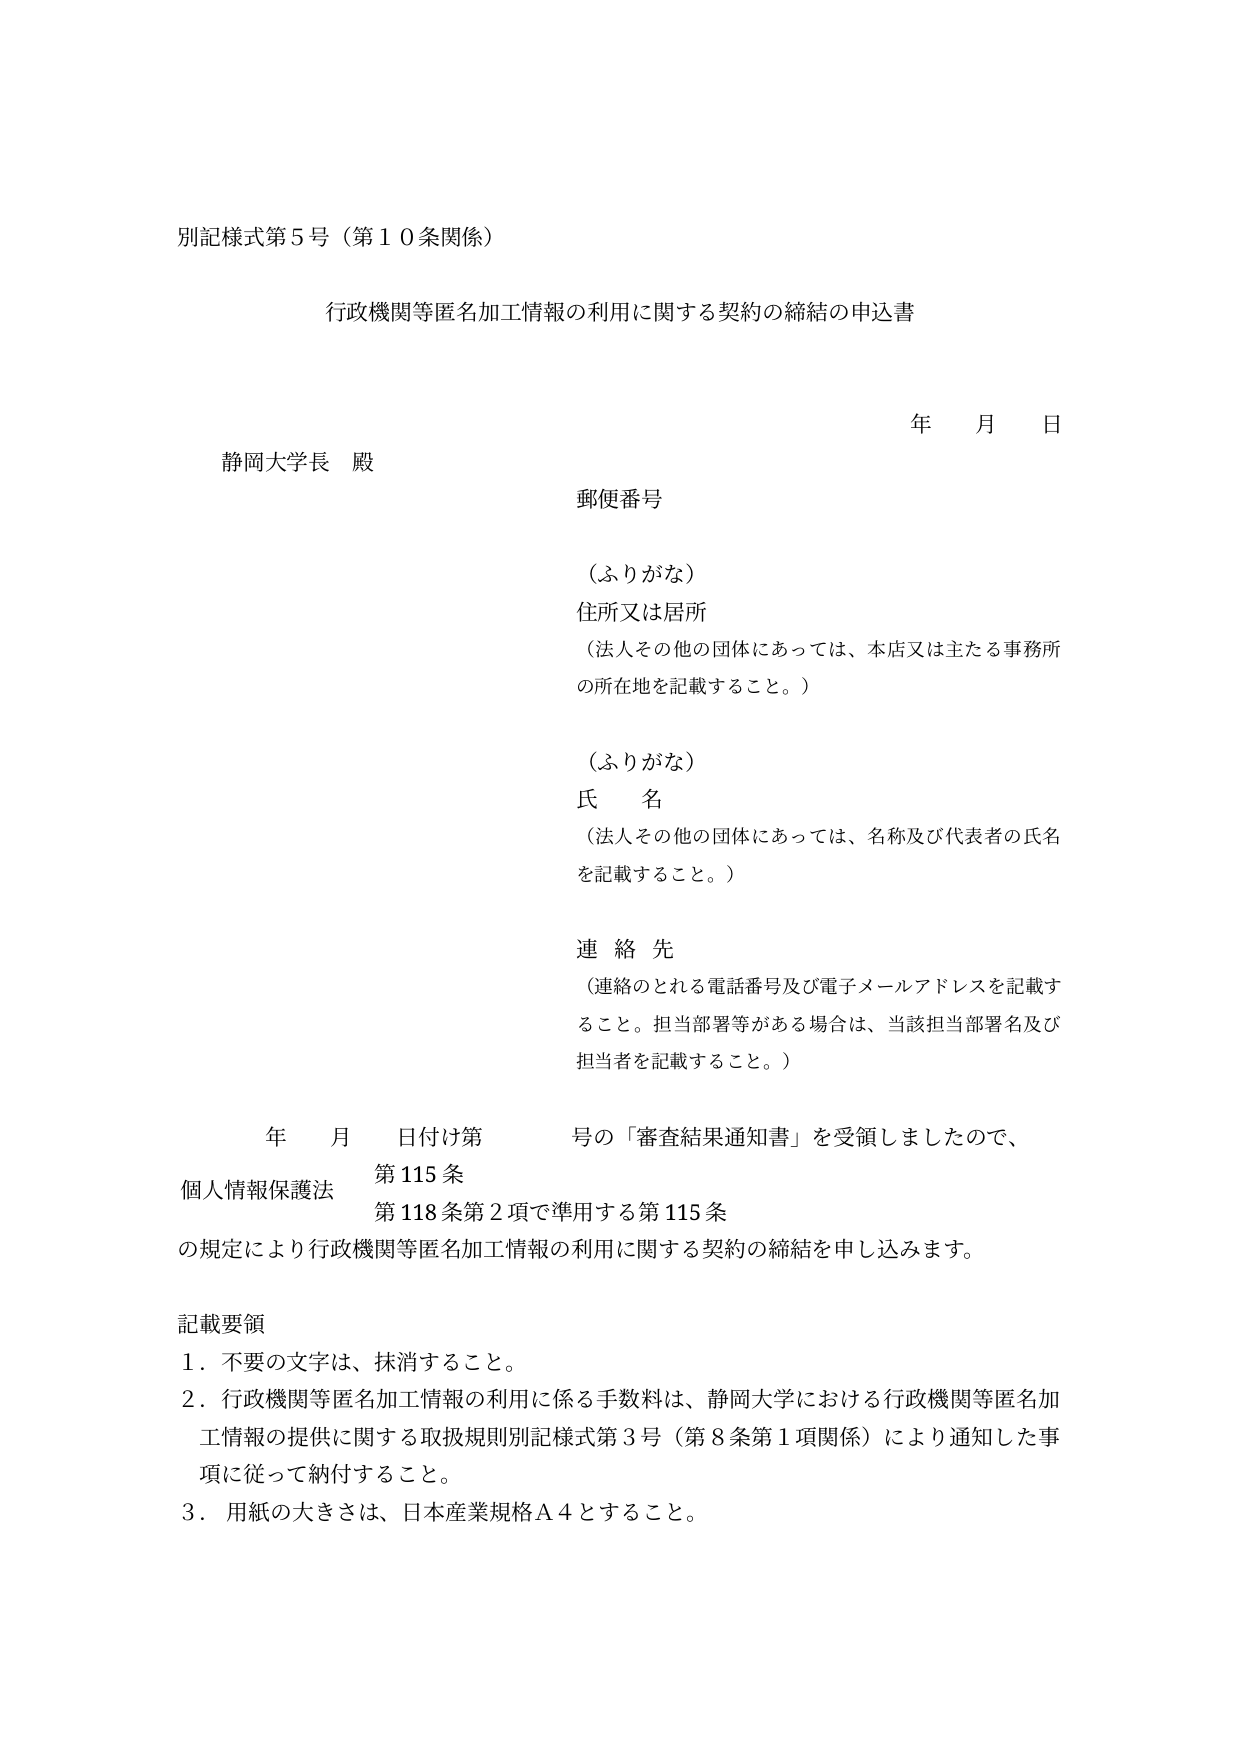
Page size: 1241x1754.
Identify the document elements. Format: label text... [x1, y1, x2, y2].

text 別記様式第５号（第１０条関係） [177, 217, 1063, 254]
text ３． 用紙の大きさは、日本産業規格Ａ４とすること。 [177, 1492, 1063, 1529]
text １．不要の文字は、抹消すること。 [177, 1342, 1063, 1379]
text の規定により行政機関等匿名加工情報の利用に関する契約の締結を申し込みます。 [177, 1229, 1063, 1267]
text 年 月 日 [177, 404, 1063, 442]
text （ふりがな） [576, 742, 1063, 779]
text 第115 条 [177, 1154, 1063, 1192]
text 行政機関等匿名加工情報の利用に関する契約の締結の申込書 [177, 292, 1063, 329]
text 静岡大学長 殿 [177, 442, 1063, 479]
text 郵便番号 [576, 479, 1063, 517]
text （ふりがな） [576, 554, 1063, 592]
text （法人その他の団体にあっては、本店又は主たる事務所の所在地を記載すること。） [576, 629, 1063, 704]
text 第118条第２項で準用する第115条 [177, 1192, 1063, 1229]
text 氏名 [576, 779, 1063, 817]
text （法人その他の団体にあっては、名称及び代表者の氏名を記載すること。） [576, 817, 1063, 892]
text （連絡のとれる電話番号及び電子メールアドレスを記載すること。担当部署等がある場合は、当該担当部署名及び担当者を記載すること。） [576, 967, 1063, 1079]
text 記載要領 [177, 1304, 1063, 1342]
text 年 月 日付け第 号の「審査結果通知書」を受領しましたので、 [177, 1117, 1063, 1154]
text 連絡先 [576, 929, 1063, 967]
text ２．行政機関等匿名加工情報の利用に係る手数料は、静岡大学における行政機関等匿名加工情報の提供に関する取扱規則別記様式第３号（第８条第１項関係）により通知した事項に従って納付すること。 [177, 1379, 1063, 1492]
text 住所又は居所 [576, 592, 1063, 629]
